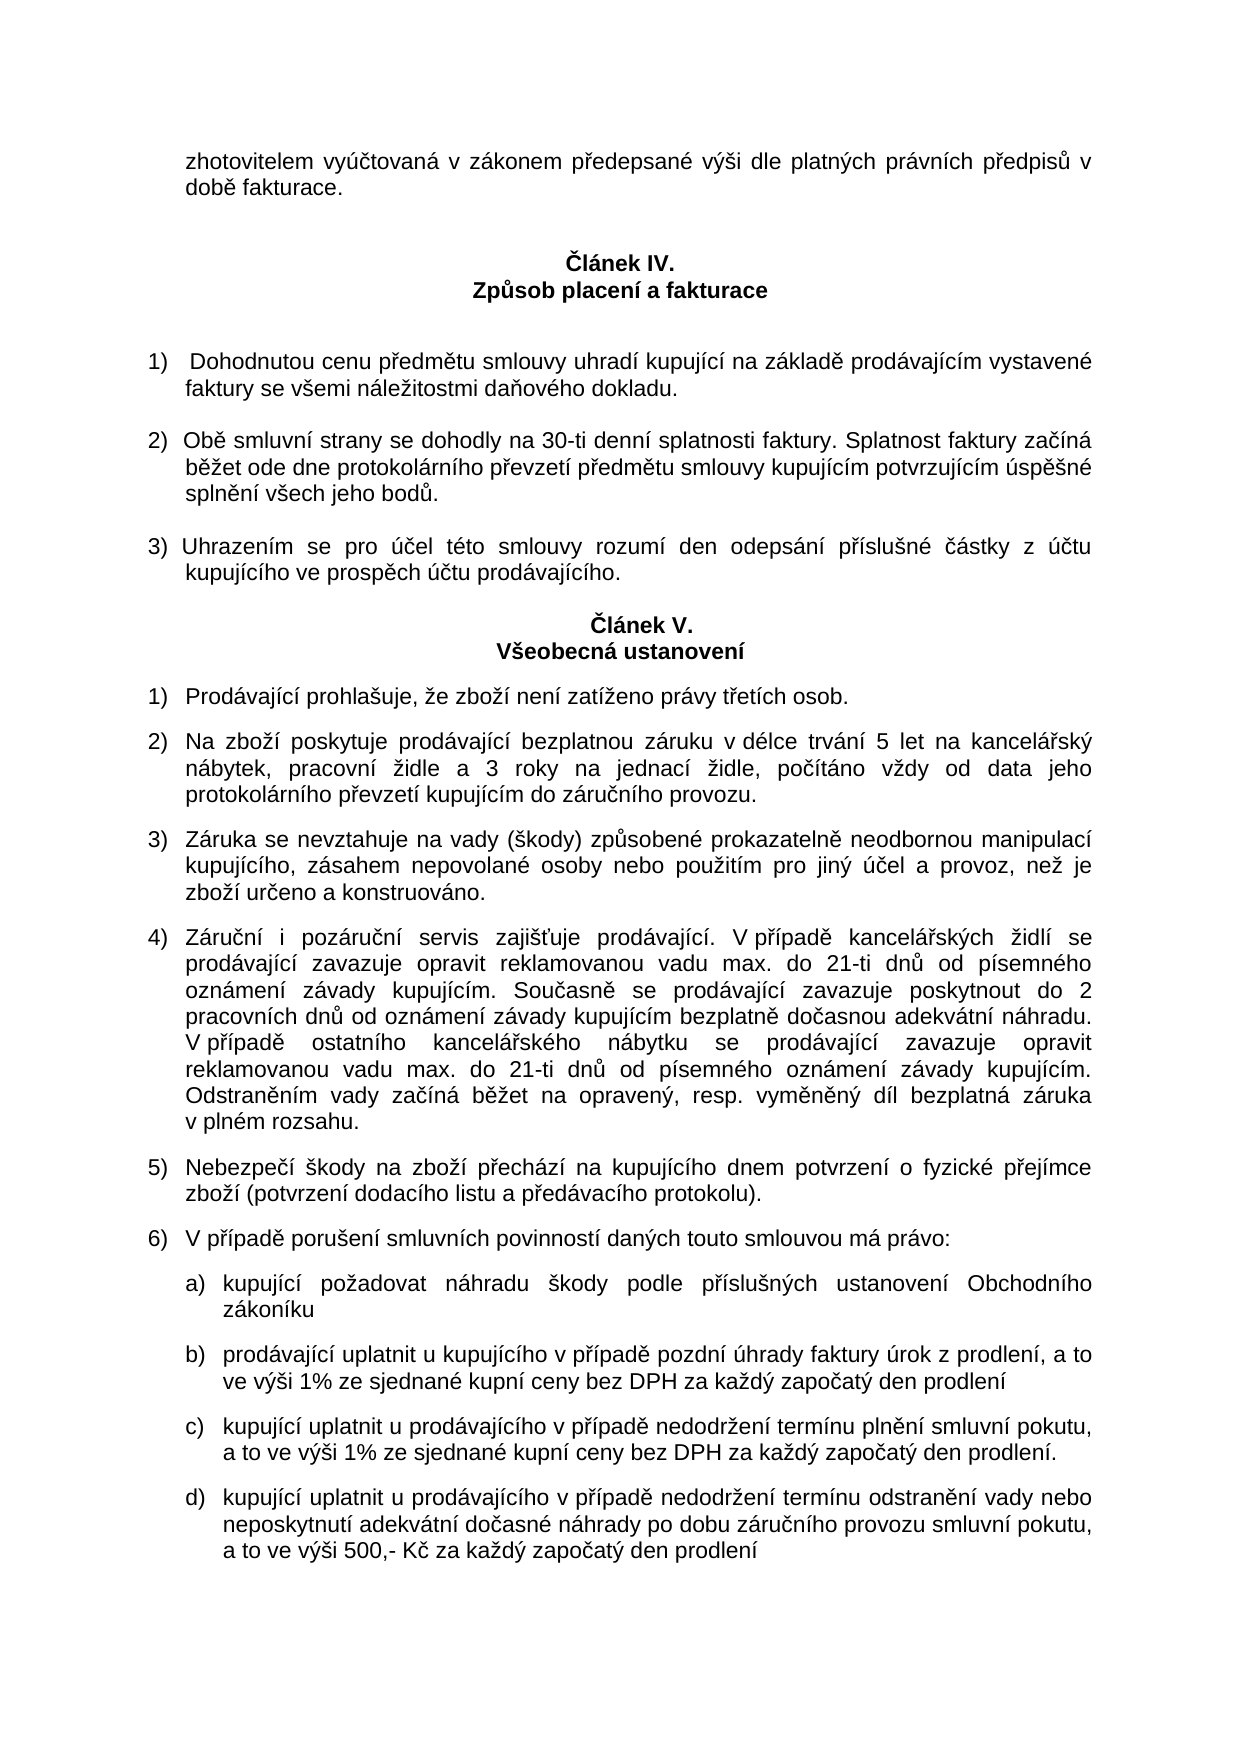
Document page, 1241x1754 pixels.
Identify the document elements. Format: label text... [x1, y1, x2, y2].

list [148, 148, 1093, 200]
text Článek V. [516, 612, 1093, 638]
list Záruční i pozáruční servis zajišťuje prodávající. V případě kancelářských židlí se prodávající zavazuje opravit reklamovanou vadu max. do 21-ti dnů od písemného oznámení závady kupujícím. Současně se prodávající zavazuje poskytnout do 2 pracovních dnů od oznámení závady kupujícím bezplatně dočasnou adekvátní náhradu. V případě ostatního kancelářského nábytku se prodávající zavazuje opravit reklamovanou vadu max. do 21-ti dnů od písemného oznámení závady kupujícím. Odstraněním vady začíná běžet na opravený, resp. vyměněný díl bezplatná záruka v plném rozsahu. [148, 924, 1093, 1135]
list V případě porušení smluvních povinností daných touto smlouvou má právo: [148, 1225, 1093, 1251]
list kupující uplatnit u prodávajícího v případě nedodržení termínu plnění smluvní pokutu, a to ve výši 1% ze sjednané kupní ceny bez DPH za každý započatý den prodlení. [185, 1413, 1093, 1466]
list prodávající uplatnit u kupujícího v případě pozdní úhrady faktury úrok z prodlení, a to ve výši 1% ze sjednané kupní ceny bez DPH za každý započatý den prodlení [185, 1341, 1093, 1394]
text Způsob placení a fakturace [148, 277, 1093, 303]
list Na zboží poskytuje prodávající bezplatnou záruku v délce trvání 5 let na kancelářský nábytek, pracovní židle a 3 roky na jednací židle, počítáno vždy od data jeho protokolárního převzetí kupujícím do záručního provozu. [148, 728, 1093, 807]
list Záruka se nevztahuje na vady (škody) způsobené prokazatelně neodbornou manipulací kupujícího, zásahem nepovolané osoby nebo použitím pro jiný účel a provoz, než je zboží určeno a konstruováno. [148, 826, 1093, 905]
list kupující požadovat náhradu škody podle příslušných ustanovení Obchodního zákoníku [185, 1270, 1093, 1323]
text 2) Obě smluvní strany se dohodly na 30-ti denní splatnosti faktury. Splatnost faktury začíná běžet ode dne protokolárního převzetí předmětu smlouvy kupujícím potvrzujícím úspěšné splnění všech jeho bodů. [148, 427, 1093, 506]
text 3) Uhrazením se pro účel této smlouvy rozumí den odepsání příslušné částky z účtu kupujícího ve prospěch účtu prodávajícího. [148, 533, 1093, 585]
list Prodávající prohlašuje, že zboží není zatíženo právy třetích osob. [148, 683, 1093, 709]
list Nebezpečí škody na zboží přechází na kupujícího dnem potvrzení o fyzické přejímce zboží (potvrzení dodacího listu a předávacího protokolu). [148, 1153, 1093, 1206]
text 1) Dohodnutou cenu předmětu smlouvy uhradí kupující na základě prodávajícím vystavené faktury se všemi náležitostmi daňového dokladu. [148, 348, 1093, 401]
text Článek IV. [148, 250, 1093, 277]
text Všeobecná ustanovení [148, 638, 1093, 664]
list kupující uplatnit u prodávajícího v případě nedodržení termínu odstranění vady nebo neposkytnutí adekvátní dočasné náhrady po dobu záručního provozu smluvní pokutu, a to ve výši 500,- Kč za každý započatý den prodlení [185, 1484, 1093, 1563]
